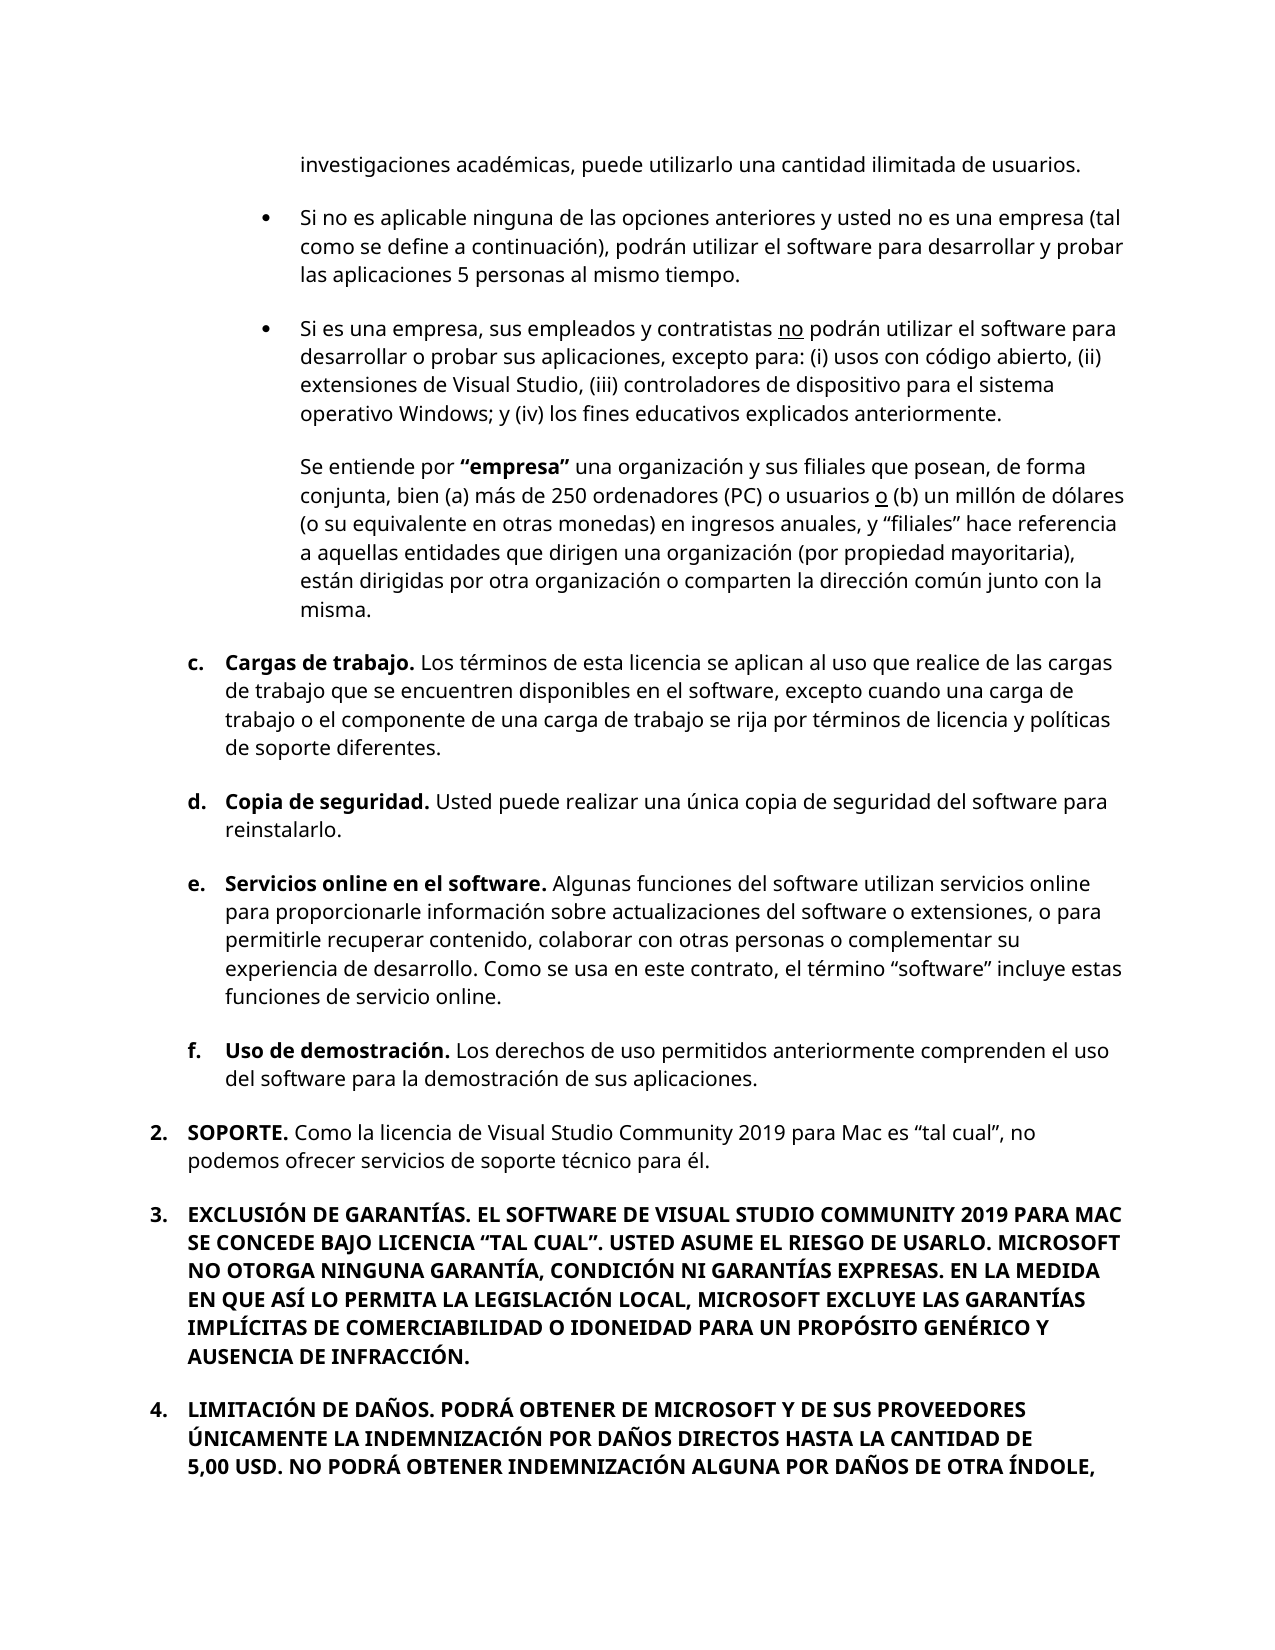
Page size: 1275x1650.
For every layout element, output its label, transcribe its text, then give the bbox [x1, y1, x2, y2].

text Se entiende por “empresa” una organización y sus filiales que posean, de forma conjunta, bien (a) más de 250 ordenadores (PC) o usuarios o (b) un millón de dólares (o su equivalente en otras monedas) en ingresos anuales, y “filiales” hace referencia a aquellas entidades que dirigen una organización (por propiedad mayoritaria), están dirigidas por otra organización o comparten la dirección común junto con la misma. [300, 452, 1125, 623]
list EXCLUSIÓN DE GARANTÍAS. El software de VISUAL STUDIO COMMUNITY 2019 PARA MAC se concede bajo licencia “tal cual”. Usted asume el riesgo de usarlo. MICROSOFT no otorga ninguna garantía, condición ni garantías expresas. En la medida en que así lo permita la legislación local, MICROSOFT excluye las garantías implícitas de comerciabilidad o idoneidad para un propósito genérico y ausencia de infracción. [150, 1200, 1125, 1370]
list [262, 150, 1125, 178]
list Si no es aplicable ninguna de las opciones anteriores y usted no es una empresa (tal como se define a continuación), podrán utilizar el software para desarrollar y probar las aplicaciones 5 personas al mismo tiempo. [262, 203, 1125, 289]
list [150, 1395, 1125, 1481]
list Cargas de trabajo. Los términos de esta licencia se aplican al uso que realice de las cargas de trabajo que se encuentren disponibles en el software, excepto cuando una carga de trabajo o el componente de una carga de trabajo se rija por términos de licencia y políticas de soporte diferentes. [187, 648, 1125, 762]
list Servicios online en el software. Algunas funciones del software utilizan servicios online para proporcionarle información sobre actualizaciones del software o extensiones, o para permitirle recuperar contenido, colaborar con otras personas o complementar su experiencia de desarrollo. Como se usa en este contrato, el término “software” incluye estas funciones de servicio online. [187, 869, 1125, 1011]
list Uso de demostración. Los derechos de uso permitidos anteriormente comprenden el uso del software para la demostración de sus aplicaciones. [187, 1036, 1125, 1093]
list SOPORTE. Como la licencia de Visual Studio Community 2019 para Mac es “tal cual”, no podemos ofrecer servicios de soporte técnico para él. [150, 1118, 1125, 1175]
list Copia de seguridad. Usted puede realizar una única copia de seguridad del software para reinstalarlo. [187, 787, 1125, 844]
list Si es una empresa, sus empleados y contratistas no podrán utilizar el software para desarrollar o probar sus aplicaciones, excepto para: (i) usos con código abierto, (ii) extensiones de Visual Studio, (iii) controladores de dispositivo para el sistema operativo Windows; y (iv) los fines educativos explicados anteriormente. [262, 314, 1125, 427]
